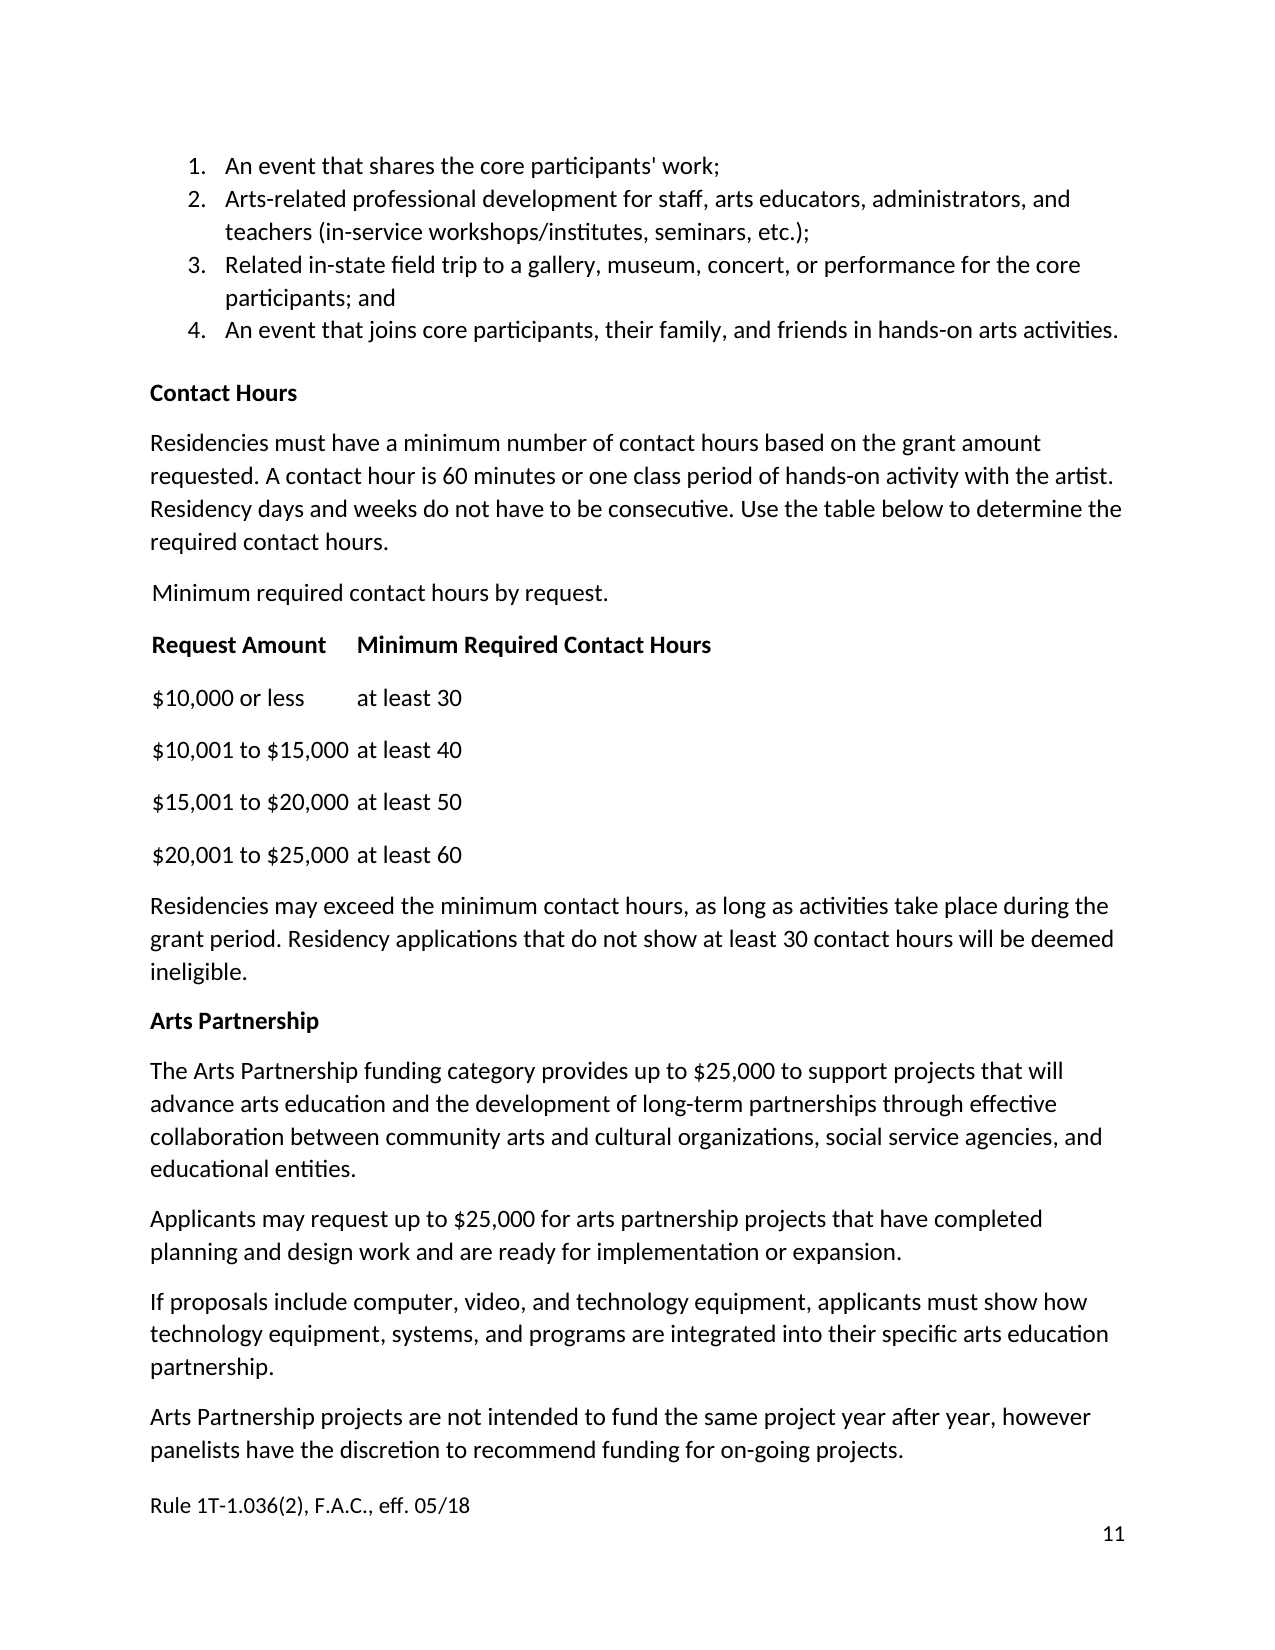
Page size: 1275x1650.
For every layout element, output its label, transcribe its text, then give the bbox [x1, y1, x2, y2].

table_cell at least 60 [355, 838, 718, 890]
table_cell Minimum Required Contact Hours [355, 628, 718, 680]
text If proposals include computer, video, and technology equipment, applicants must show how technology equipment, systems, and programs are integrated into their specific arts education partnership. [150, 1286, 1125, 1382]
table_cell $15,001 to $20,000 [150, 785, 355, 837]
text Residencies may exceed the minimum contact hours, as long as activities take place during the grant period. Residency applications that do not show at least 30 contact hours will be deemed ineligible. [150, 890, 1125, 986]
text Applicants may request up to $25,000 for arts partnership projects that have completed planning and design work and are ready for implementation or expansion. [150, 1203, 1125, 1267]
table_cell Request Amount [150, 628, 355, 680]
text Arts Partnership [150, 1005, 1125, 1036]
table_cell at least 40 [355, 733, 718, 785]
list An event that joins core participants, their family, and friends in hands-on arts activities. [187, 314, 1125, 375]
list An event that shares the core participants' work; [187, 150, 1125, 181]
list Related in-state field trip to a gallery, museum, concert, or performance for the core participants; and [187, 249, 1125, 312]
list Arts-related professional development for staff, arts educators, administrators, and teachers (in-service workshops/institutes, seminars, etc.); [187, 183, 1125, 246]
text Arts Partnership projects are not intended to fund the same project year after year, however panelists have the discretion to recommend funding for on-going projects. [150, 1401, 1125, 1464]
table_cell $10,000 or less [150, 680, 355, 733]
text The Arts Partnership funding category provides up to $25,000 to support projects that will advance arts education and the development of long-term partnerships through effective collaboration between community arts and cultural organizations, social service agencies, and educational entities. [150, 1055, 1125, 1184]
table_header Minimum required contact hours by request. [150, 575, 718, 628]
text Contact Hours [150, 377, 1125, 408]
table_cell $10,001 to $15,000 [150, 733, 355, 785]
table_cell $20,001 to $25,000 [150, 838, 355, 890]
table_cell at least 50 [355, 785, 718, 837]
table_cell at least 30 [355, 680, 718, 733]
text Residencies must have a minimum number of contact hours based on the grant amount requested. A contact hour is 60 minutes or one class period of hands-on activity with the artist. Residency days and weeks do not have to be consecutive. Use the table below to determine the required contact hours. [150, 427, 1125, 556]
